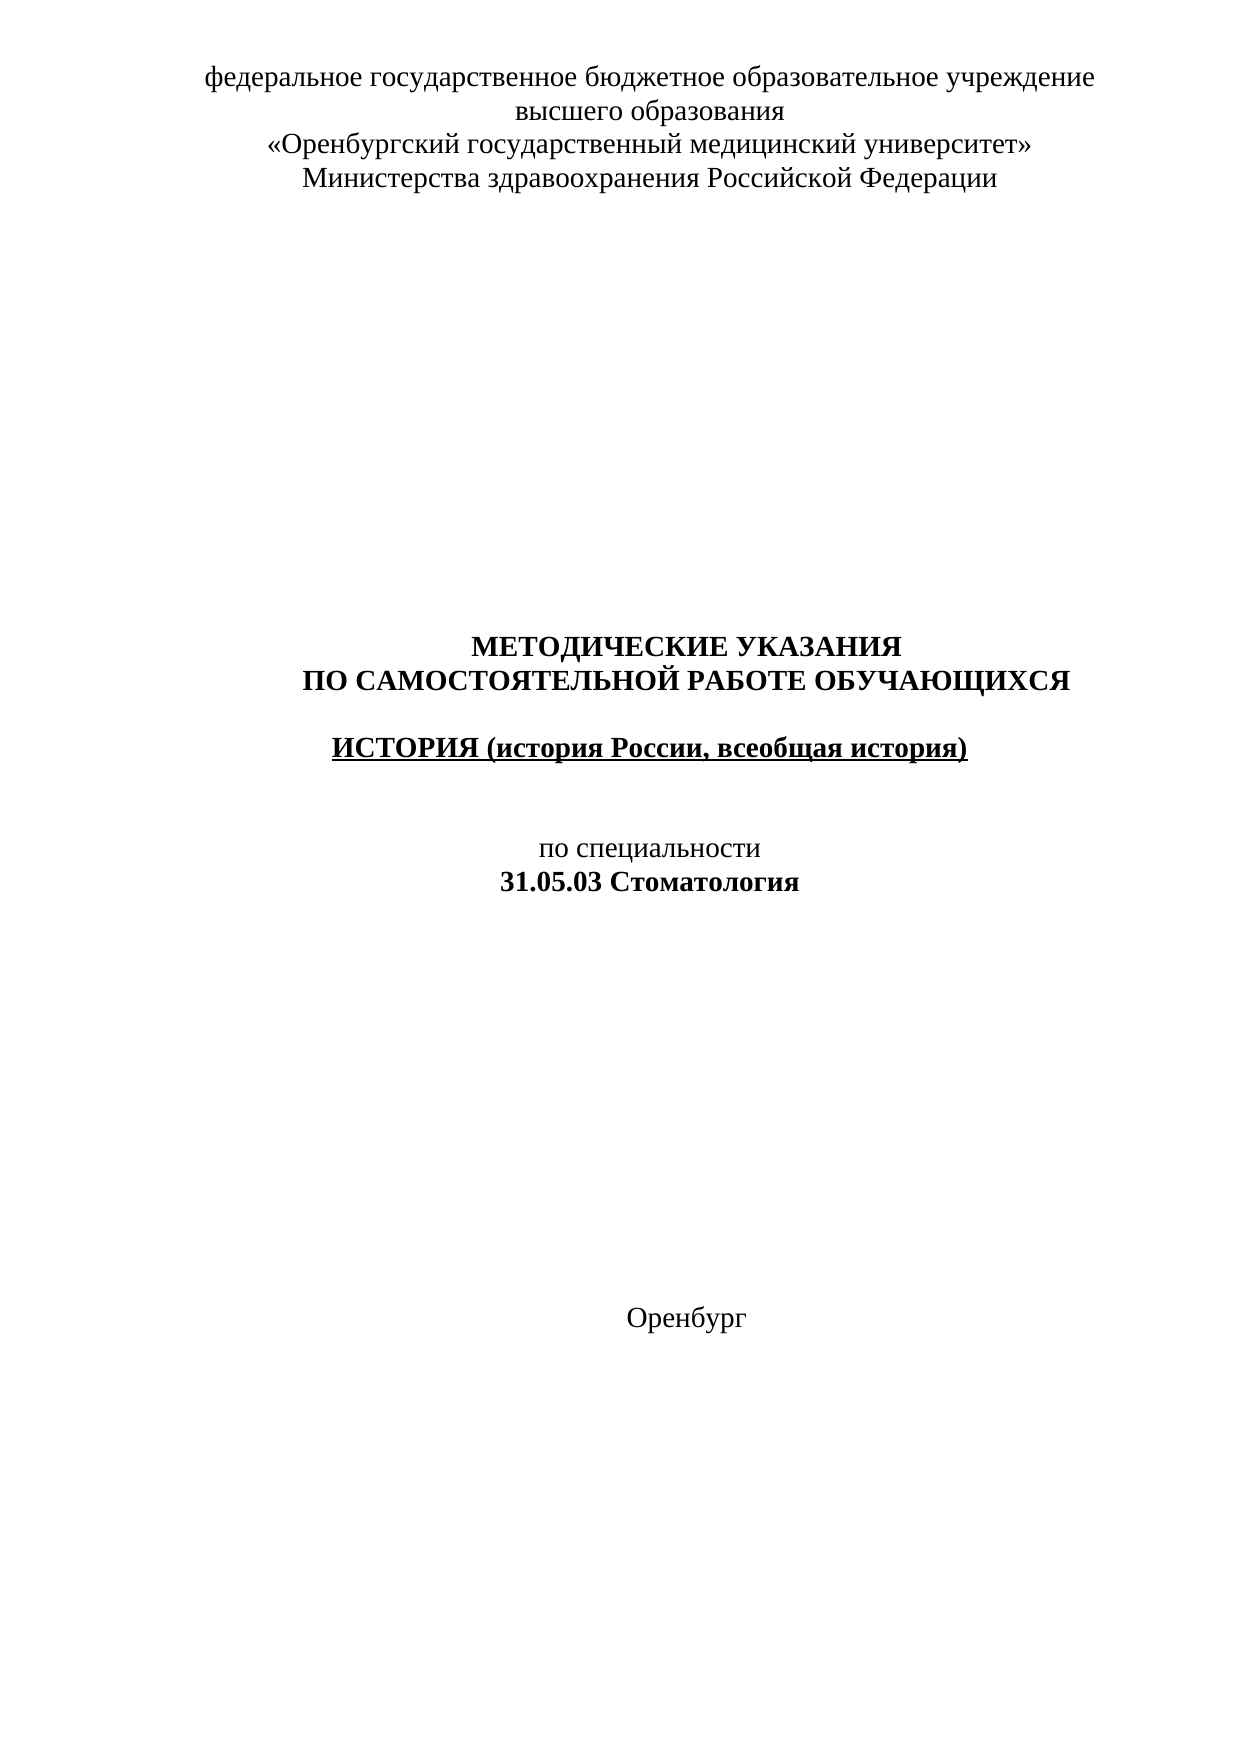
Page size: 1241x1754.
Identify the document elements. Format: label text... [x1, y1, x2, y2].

text 31.05.03 Стоматология [118, 864, 1181, 898]
text Министерства здравоохранения Российской Федерации [118, 160, 1181, 193]
text «Оренбургский государственный медицинский университет» [118, 126, 1181, 160]
text ПО САМОСТОЯТЕЛЬНОЙ РАБОТЕ ОБУЧАЮЩИХСЯ [118, 663, 1181, 696]
text высшего образования [118, 93, 1181, 126]
text федеральное государственное бюджетное образовательное учреждение [118, 59, 1181, 93]
text МЕТОДИЧЕСКИЕ УКАЗАНИЯ [118, 629, 1181, 663]
text Оренбург [118, 1300, 1181, 1334]
text по специальности [118, 831, 1181, 864]
text ИСТОРИЯ (история России, всеобщая история) [118, 730, 1181, 763]
